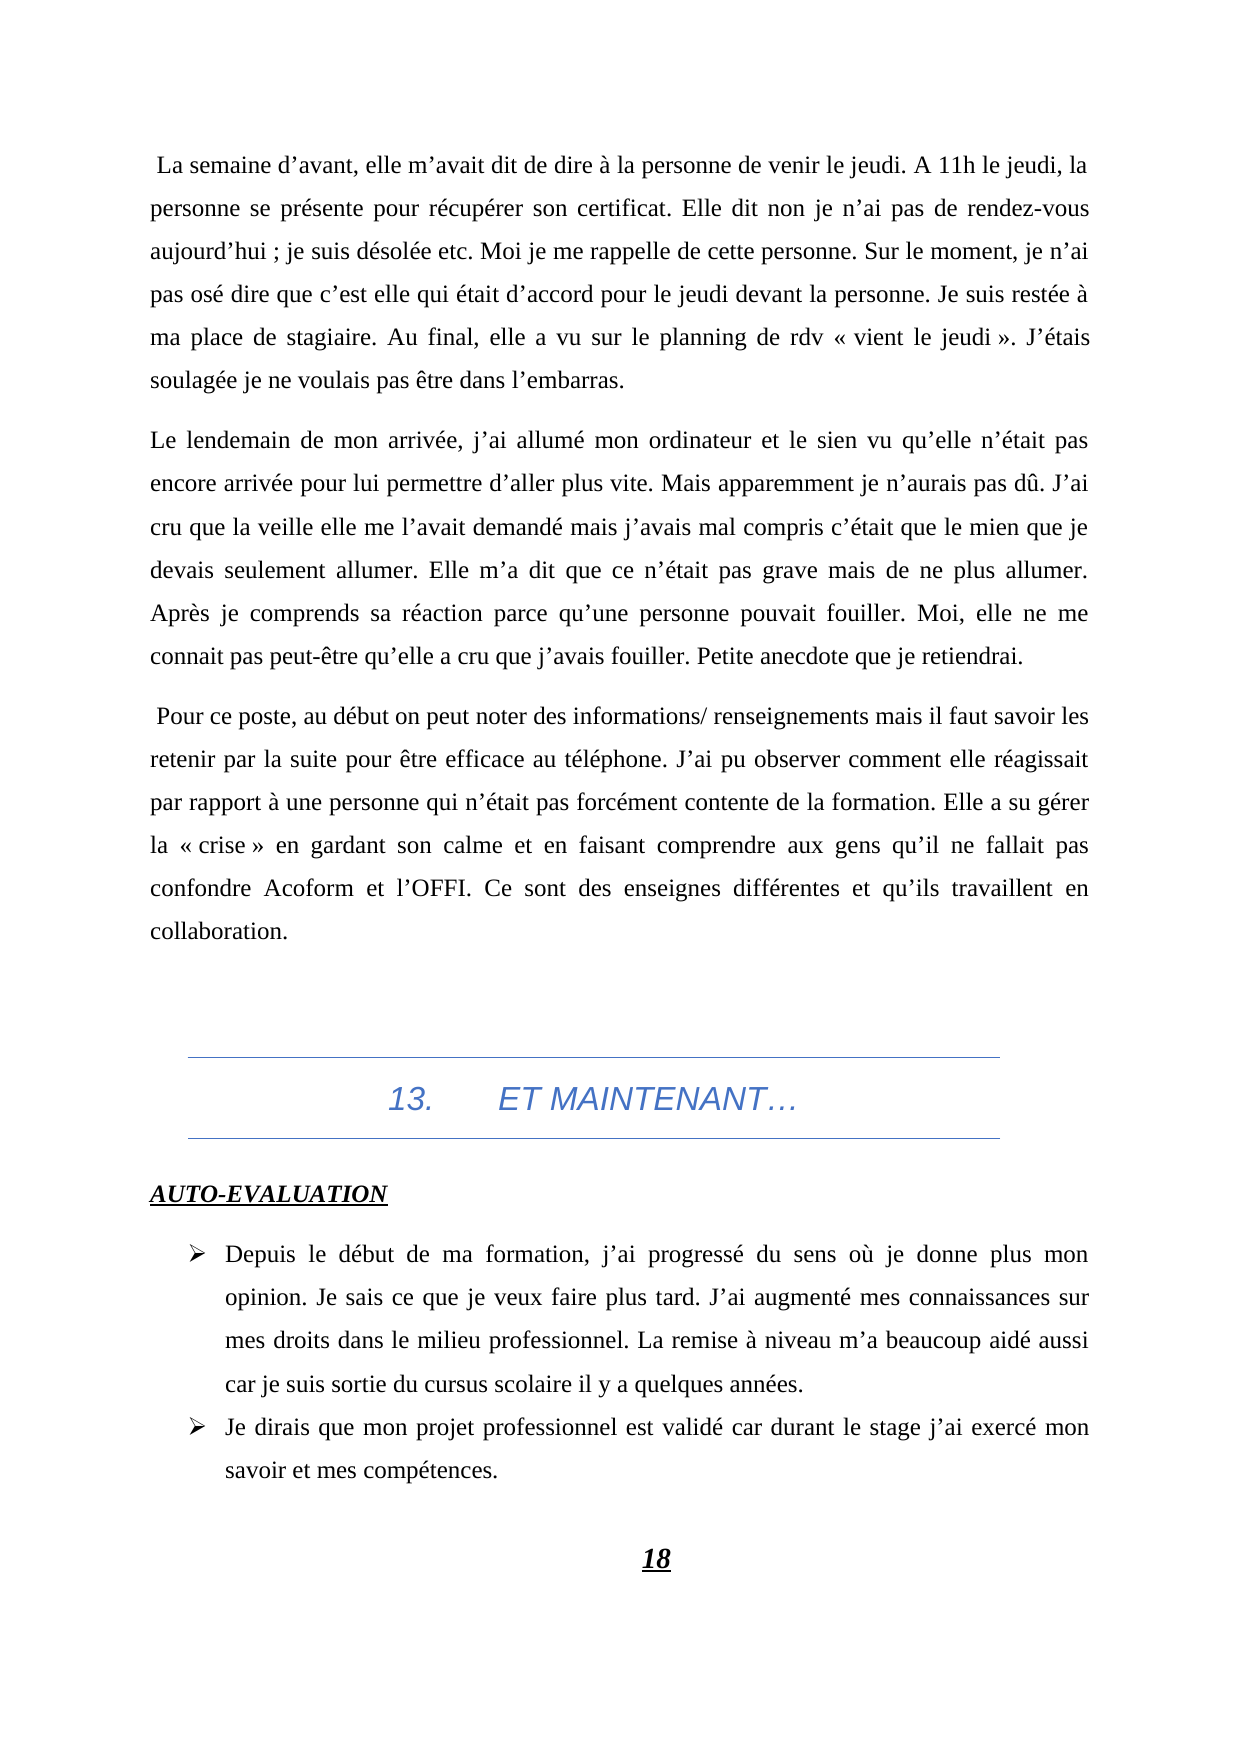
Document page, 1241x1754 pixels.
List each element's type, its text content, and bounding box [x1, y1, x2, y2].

text Pour ce poste, au début on peut noter des informations/ renseignements mais il faut savoir les retenir par la suite pour être efficace au téléphone. J’ai pu observer comment elle réagissait par rapport à une personne qui n’était pas forcément contente de la formation. Elle a su gérer la « crise » en gardant son calme et en faisant comprendre aux gens qu’il ne fallait pas confondre Acoform et l’OFFI. Ce sont des enseignes différentes et qu’ils travaillent en collaboration. [150, 701, 1090, 945]
text AUTO-EVALUATION [150, 1179, 1090, 1208]
list Je dirais que mon projet professionnel est validé car durant le stage j’ai exercé mon savoir et mes compétences. [187, 1412, 1090, 1484]
list ET MAINTENANT… [187, 1058, 1000, 1139]
text Le lendemain de mon arrivée, j’ai allumé mon ordinateur et le sien vu qu’elle n’était pas encore arrivée pour lui permettre d’aller plus vite. Mais apparemment je n’aurais pas dû. J’ai cru que la veille elle me l’avait demandé mais j’avais mal compris c’était que le mien que je devais seulement allumer. Elle m’a dit que ce n’était pas grave mais de ne plus allumer. Après je comprends sa réaction parce qu’une personne pouvait fouiller. Moi, elle ne me connait pas peut-être qu’elle a cru que j’avais fouiller. Petite anecdote que je retiendrai. [150, 425, 1090, 670]
text La semaine d’avant, elle m’avait dit de dire à la personne de venir le jeudi. A 11h le jeudi, la personne se présente pour récupérer son certificat. Elle dit non je n’ai pas de rendez-vous aujourd’hui ; je suis désolée etc. Moi je me rappelle de cette personne. Sur le moment, je n’ai pas osé dire que c’est elle qui était d’accord pour le jeudi devant la personne. Je suis restée à ma place de stagiaire. Au final, elle a vu sur le planning de rdv « vient le jeudi ». J’étais soulagée je ne voulais pas être dans l’embarras. [150, 150, 1090, 394]
list 18 [225, 1541, 1090, 1575]
list Depuis le début de ma formation, j’ai progressé du sens où je donne plus mon opinion. Je sais ce que je veux faire plus tard. J’ai augmenté mes connaissances sur mes droits dans le milieu professionnel. La remise à niveau m’a beaucoup aidé aussi car je suis sortie du cursus scolaire il y a quelques années. [187, 1239, 1090, 1397]
